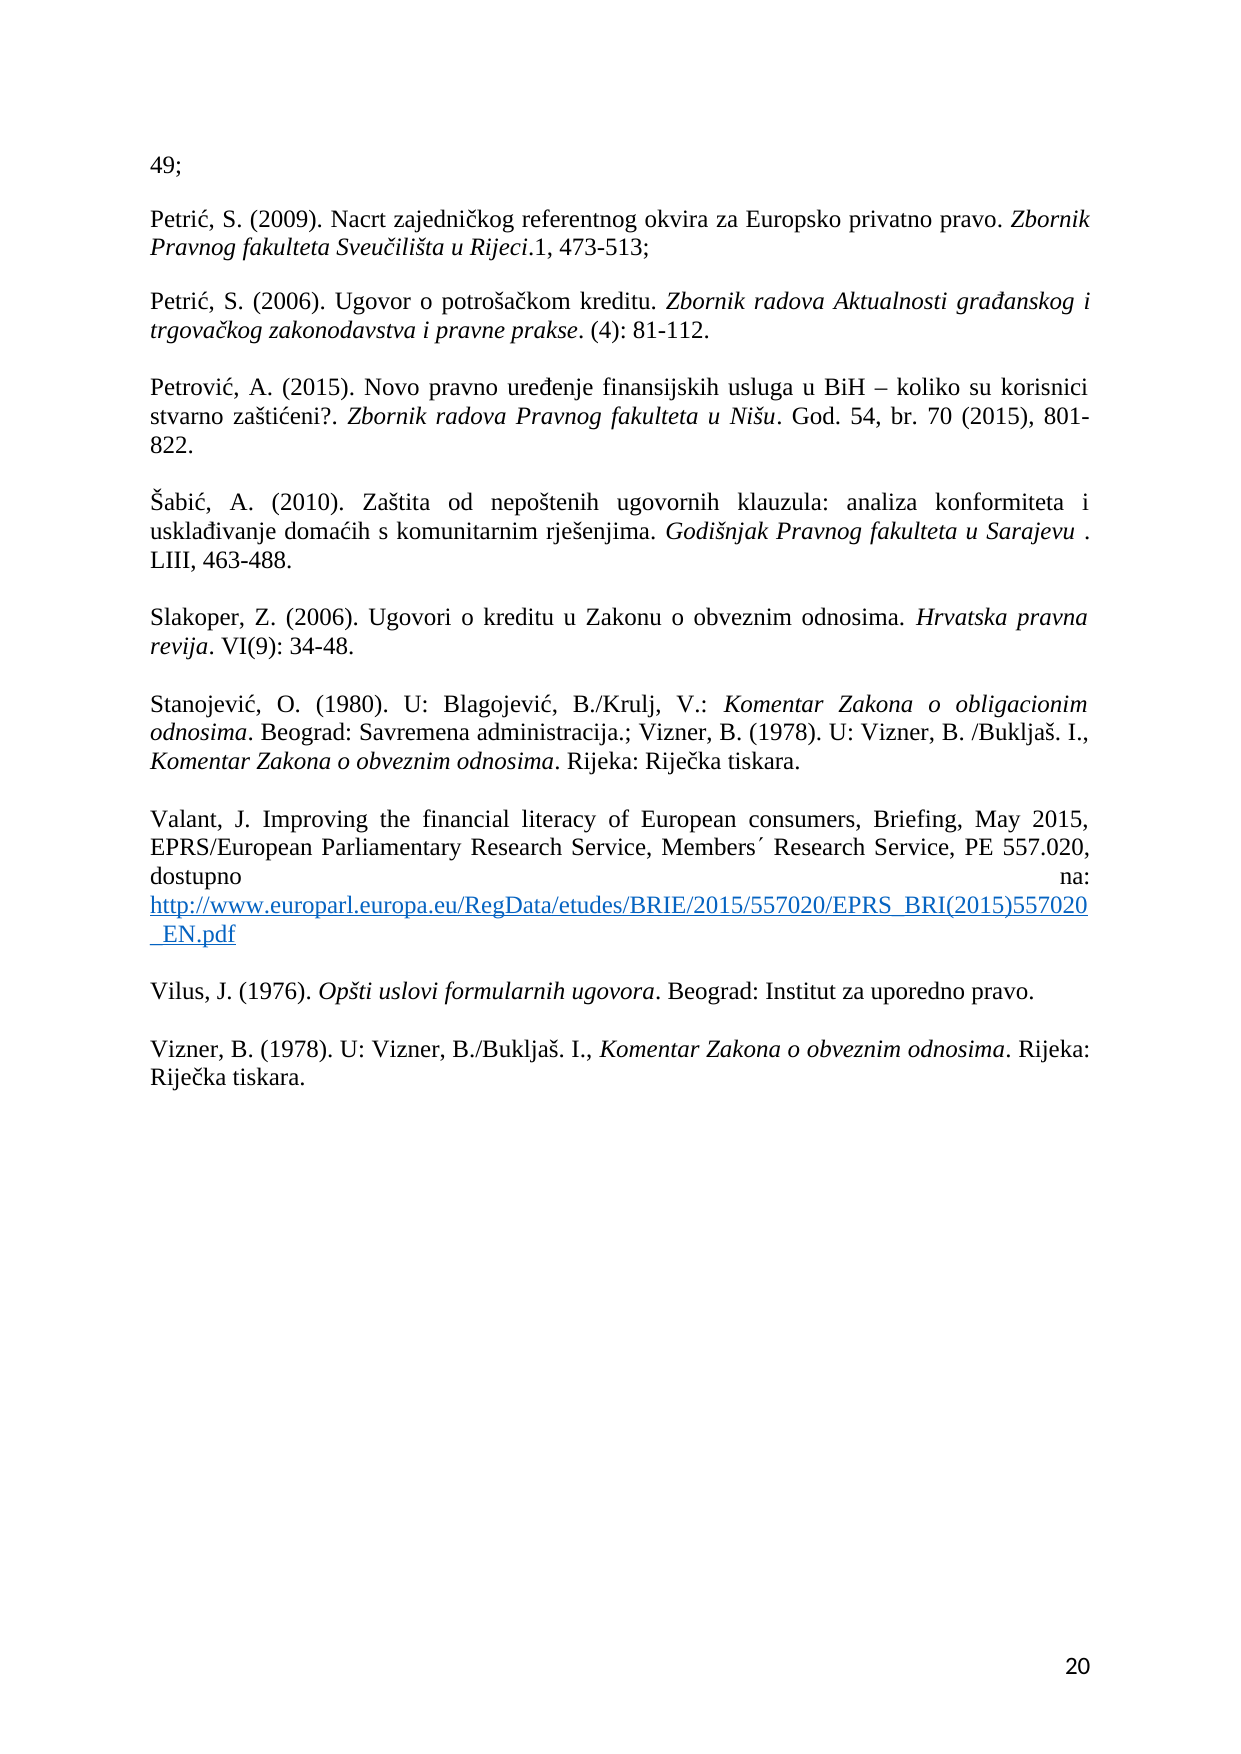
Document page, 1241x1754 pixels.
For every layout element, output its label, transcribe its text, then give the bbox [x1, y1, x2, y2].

text Šabić, A. (2010). Zaštita od nepoštenih ugovornih klauzula: analiza konformiteta i usklađivanje domaćih s komunitarnim rješenjima. Godišnjak Pravnog fakulteta u Sarajevu . LIII, 463-488. [150, 487, 1090, 574]
text Slakoper, Z. (2006). Ugovori o kreditu u Zakonu o obveznim odnosima. Hrvatska pravna revija. VI(9): 34-48. [150, 602, 1090, 660]
text Petrić, S. (2009). Nacrt zajedničkog referentnog okvira za Europsko privatno pravo. Zbornik Pravnog fakulteta Sveučilišta u Rijeci.1, 473-513; [150, 204, 1090, 261]
text Petrović, A. (2015). Novo pravno uređenje finansijskih usluga u BiH – koliko su korisnici stvarno zaštićeni?. Zbornik radova Pravnog fakulteta u Nišu. God. 54, br. 70 (2015), 801-822. [150, 372, 1090, 459]
text Vilus, J. (1976). Opšti uslovi formularnih ugovora. Beograd: Institut za uporedno pravo. [150, 976, 1090, 1005]
text Petrić, S. (2006). Ugovor o potrošačkom kreditu. Zbornik radova Aktualnosti građanskog i trgovačkog zakonodavstva i pravne prakse. (4): 81-112. [150, 286, 1090, 344]
text Stanojević, O. (1980). U: Blagojević, B./Krulj, V.: Komentar Zakona o obligacionim odnosima. Beograd: Savremena administracija.; Vizner, B. (1978). U: Vizner, B. /Bukljaš. I., Komentar Zakona o obveznim odnosima. Rijeka: Riječka tiskara. [150, 689, 1090, 775]
text Valant, J. Improving the financial literacy of European consumers, Briefing, May 2015, EPRS/European Parliamentary Research Service, Members Research Service, PE 557.020, dostupno na: http://www.europarl.europa.eu/RegData/etudes/BRIE/2015/557020/EPRS_BRI(2015)557020_EN.pdf [150, 804, 1090, 947]
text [150, 150, 1090, 179]
text Vizner, B. (1978). U: Vizner, B./Bukljaš. I., Komentar Zakona o obveznim odnosima. Rijeka: Riječka tiskara. [150, 1034, 1090, 1091]
